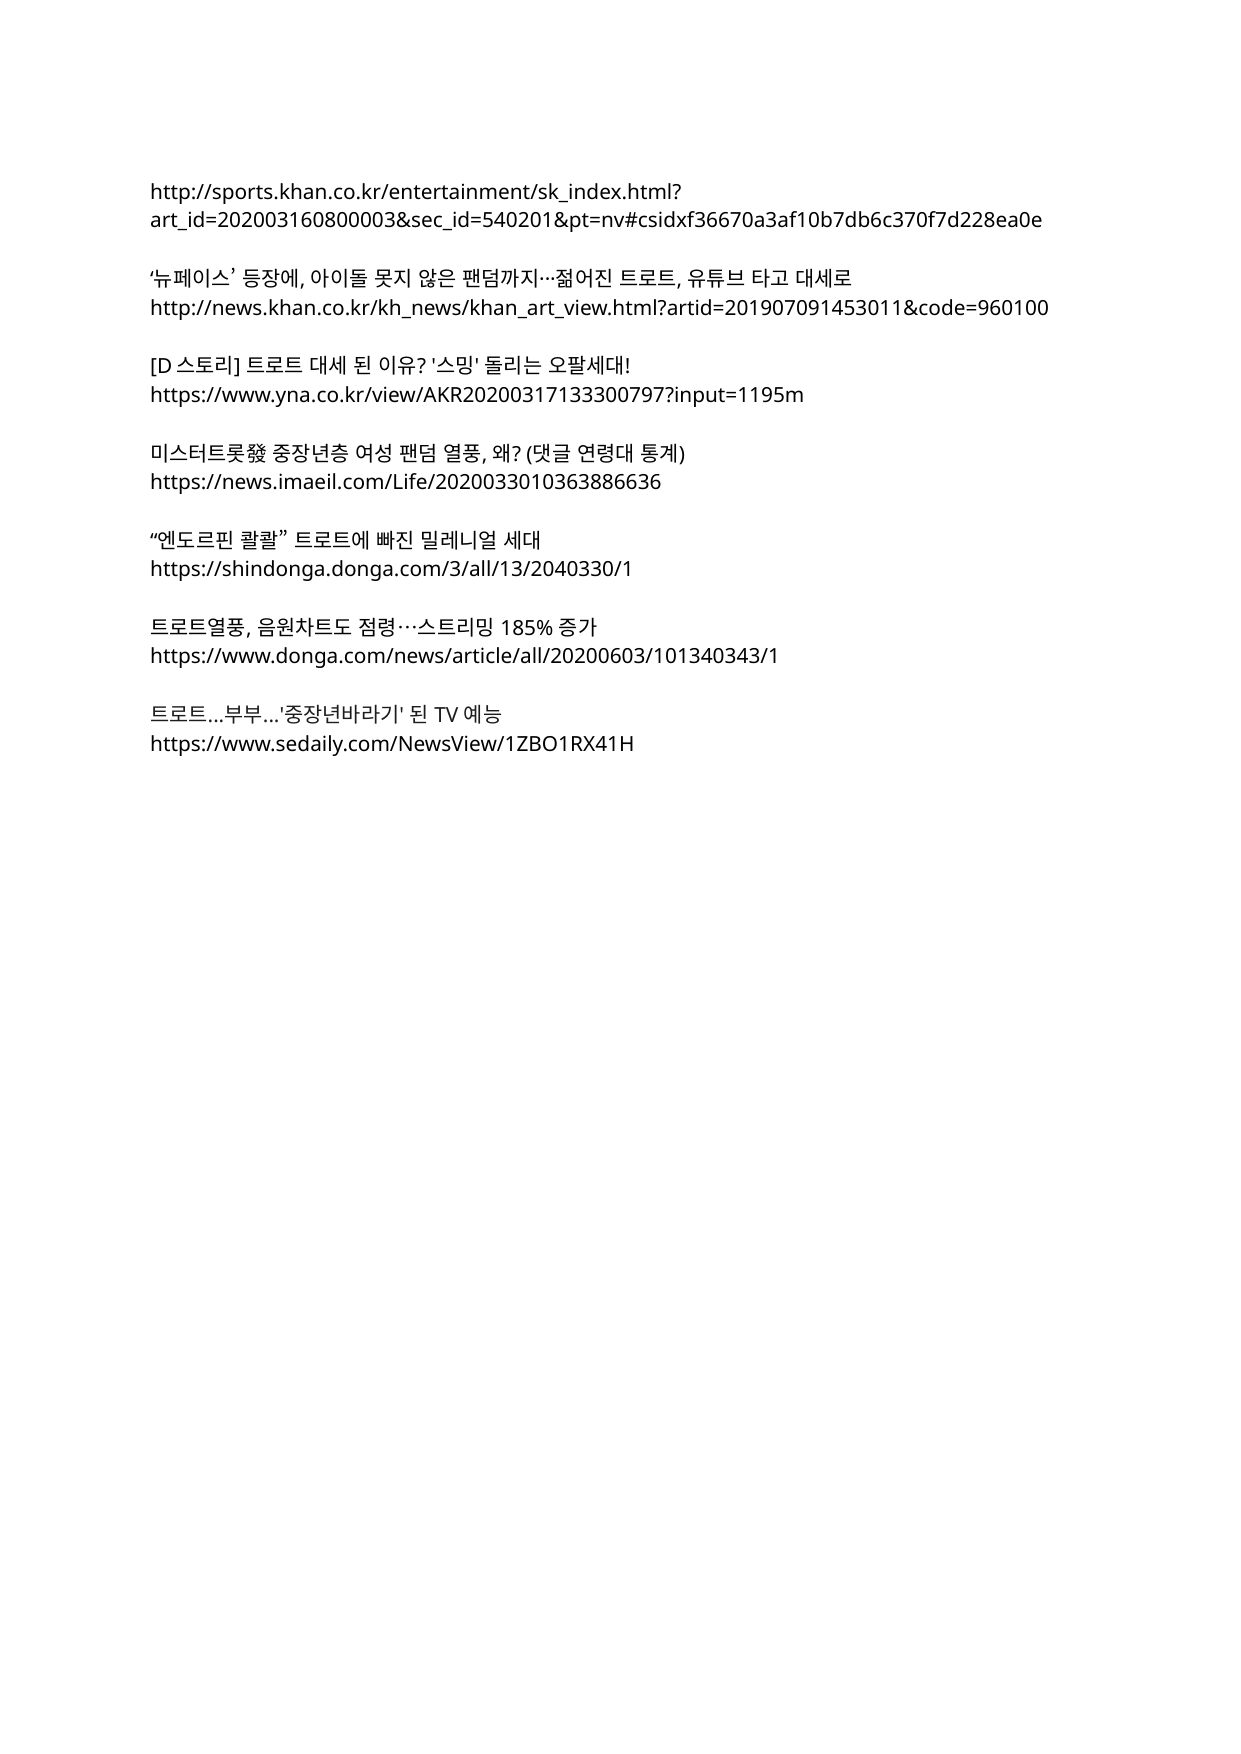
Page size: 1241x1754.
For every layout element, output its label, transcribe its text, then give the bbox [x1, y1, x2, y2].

text https://www.yna.co.kr/view/AKR20200317133300797?input=1195m [150, 380, 1090, 408]
text ‘뉴페이스’ 등장에, 아이돌 못지 않은 팬덤까지···젊어진 트로트, 유튜브 타고 대세로 [150, 262, 1090, 293]
text http://sports.khan.co.kr/entertainment/sk_index.html?art_id=202003160800003&sec_id=540201&pt=nv#csidxf36670a3af10b7db6c370f7d228ea0e [150, 177, 1090, 234]
text 미스터트롯發 중장년층 여성 팬덤 열풍, 왜? (댓글 연령대 통계) [150, 437, 1090, 467]
text https://news.imaeil.com/Life/2020033010363886636 [150, 467, 1090, 496]
text [D스토리] 트로트 대세 된 이유? '스밍' 돌리는 오팔세대! [150, 350, 1090, 380]
text https://www.donga.com/news/article/all/20200603/101340343/1 [150, 642, 1090, 670]
text 트로트...부부...'중장년바라기' 된 TV 예능 https://www.sedaily.com/NewsView/1ZBO1RX41H [150, 698, 1090, 757]
text https://shindonga.donga.com/3/all/13/2040330/1 [150, 554, 1090, 583]
text http://news.khan.co.kr/kh_news/khan_art_view.html?artid=201907091453011&code=960100 [150, 293, 1090, 321]
text 트로트열풍, 음원차트도 점령…스트리밍 185% 증가 [150, 611, 1090, 642]
text “엔도르핀 콸콸” 트로트에 빠진 밀레니얼 세대 [150, 524, 1090, 554]
